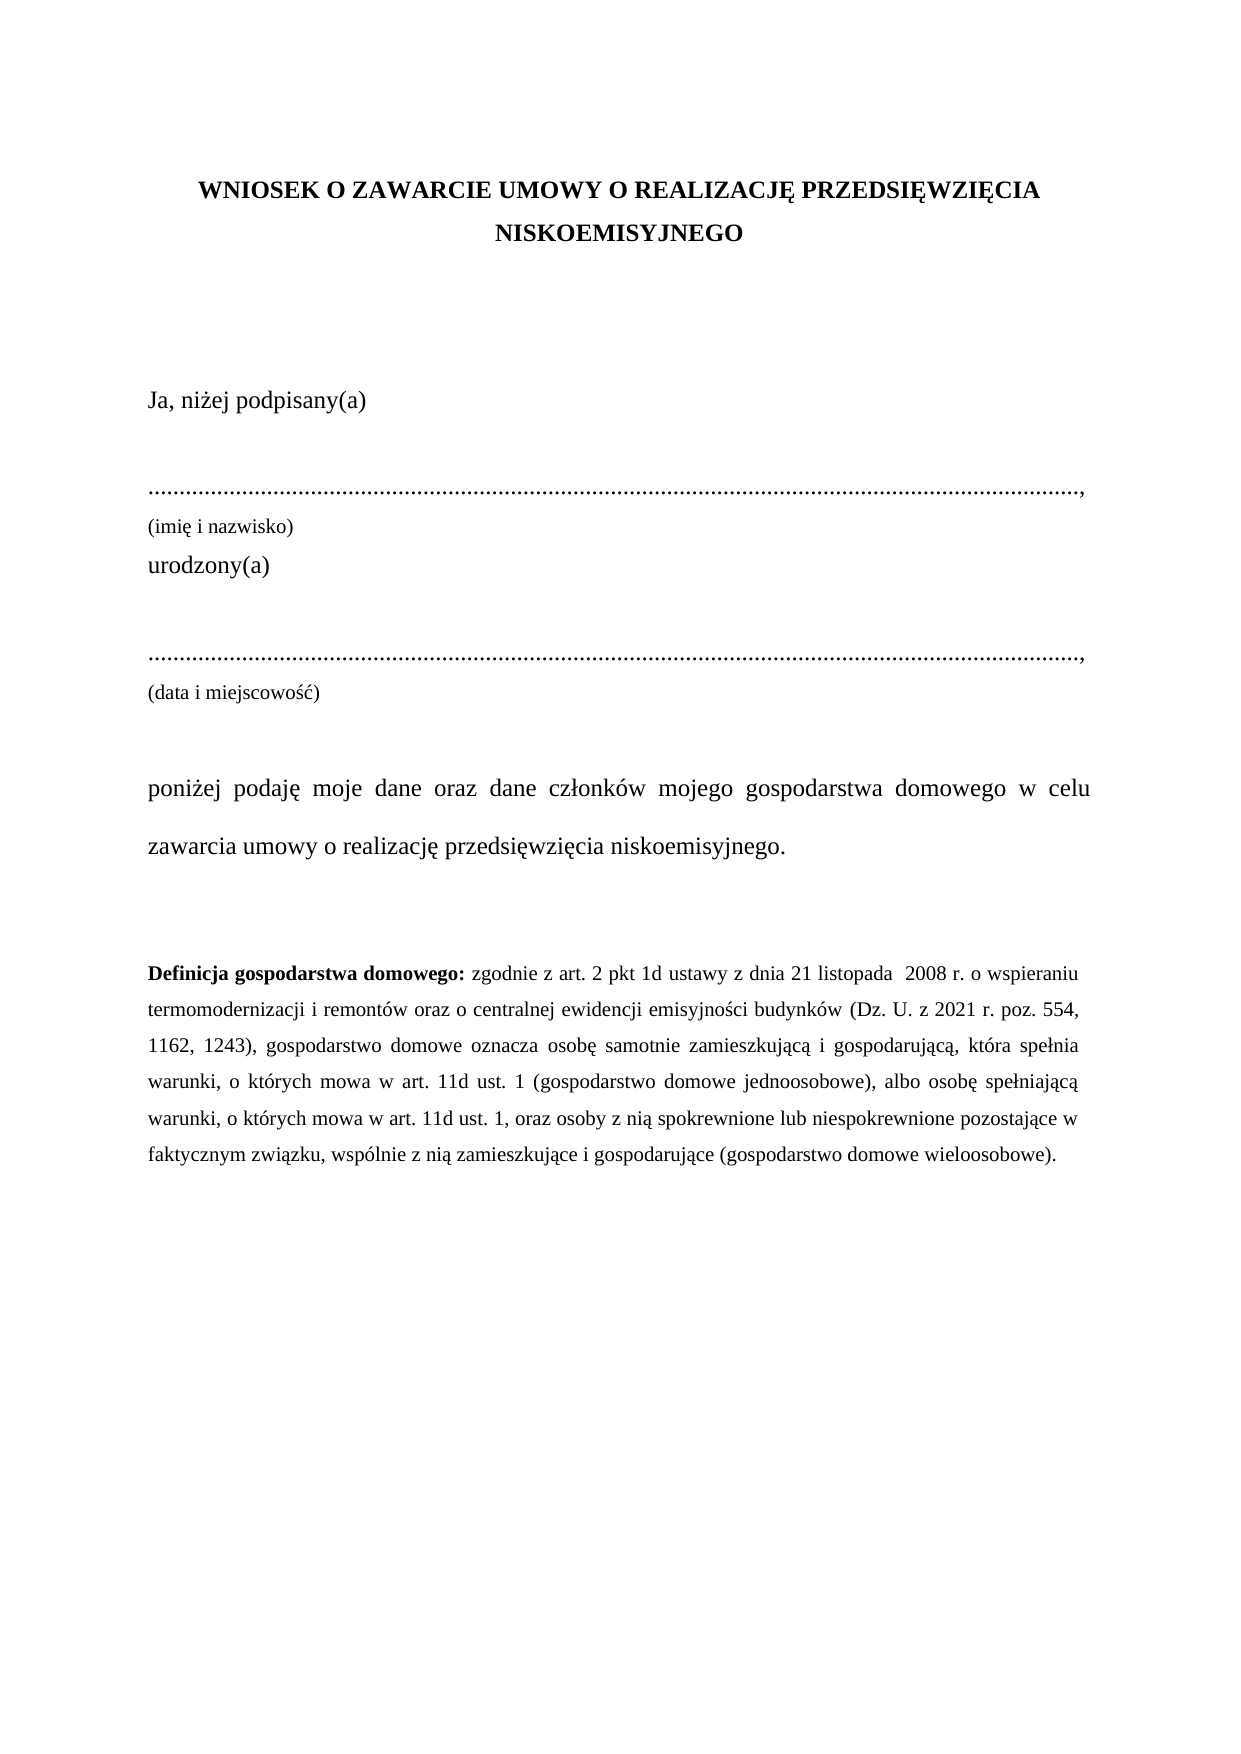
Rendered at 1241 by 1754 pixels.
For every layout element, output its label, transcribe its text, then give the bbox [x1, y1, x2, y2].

text urodzony(a) [148, 550, 1091, 579]
text ....................................................................................................................................................., [148, 471, 1091, 500]
text wniosek o zawarcie umowy o realizację przedsięwzięcia niskoemisyjnego [148, 175, 1091, 247]
text poniżej podaję moje dane oraz dane członków mojego gospodarstwa domowego w celu zawarcia umowy o realizację przedsięwzięcia niskoemisyjnego. [148, 773, 1091, 859]
text Ja, niżej podpisany(a) [148, 385, 1091, 414]
text ....................................................................................................................................................., [148, 637, 1091, 665]
text Definicja gospodarstwa domowego: zgodnie z art. 2 pkt 1d ustawy z dnia 21 listopada 2008 r. o wspieraniu termomodernizacji i remontów oraz o centralnej ewidencji emisyjności budynków (Dz. U. z 2021 r. poz. 554, 1162, 1243), gospodarstwo domowe oznacza osobę samotnie zamieszkującą i gospodarującą, która spełnia warunki, o których mowa w art. 11d ust. 1 (gospodarstwo domowe jednoosobowe), albo osobę spełniającą warunki, o których mowa w art. 11d ust. 1, oraz osoby z nią spokrewnione lub niespokrewnione pozostające w faktycznym związku, wspólnie z nią zamieszkujące i gospodarujące (gospodarstwo domowe wieloosobowe). [148, 961, 1079, 1166]
text (imię i nazwisko) [148, 514, 1091, 538]
text (data i miejscowość) [148, 680, 1091, 704]
